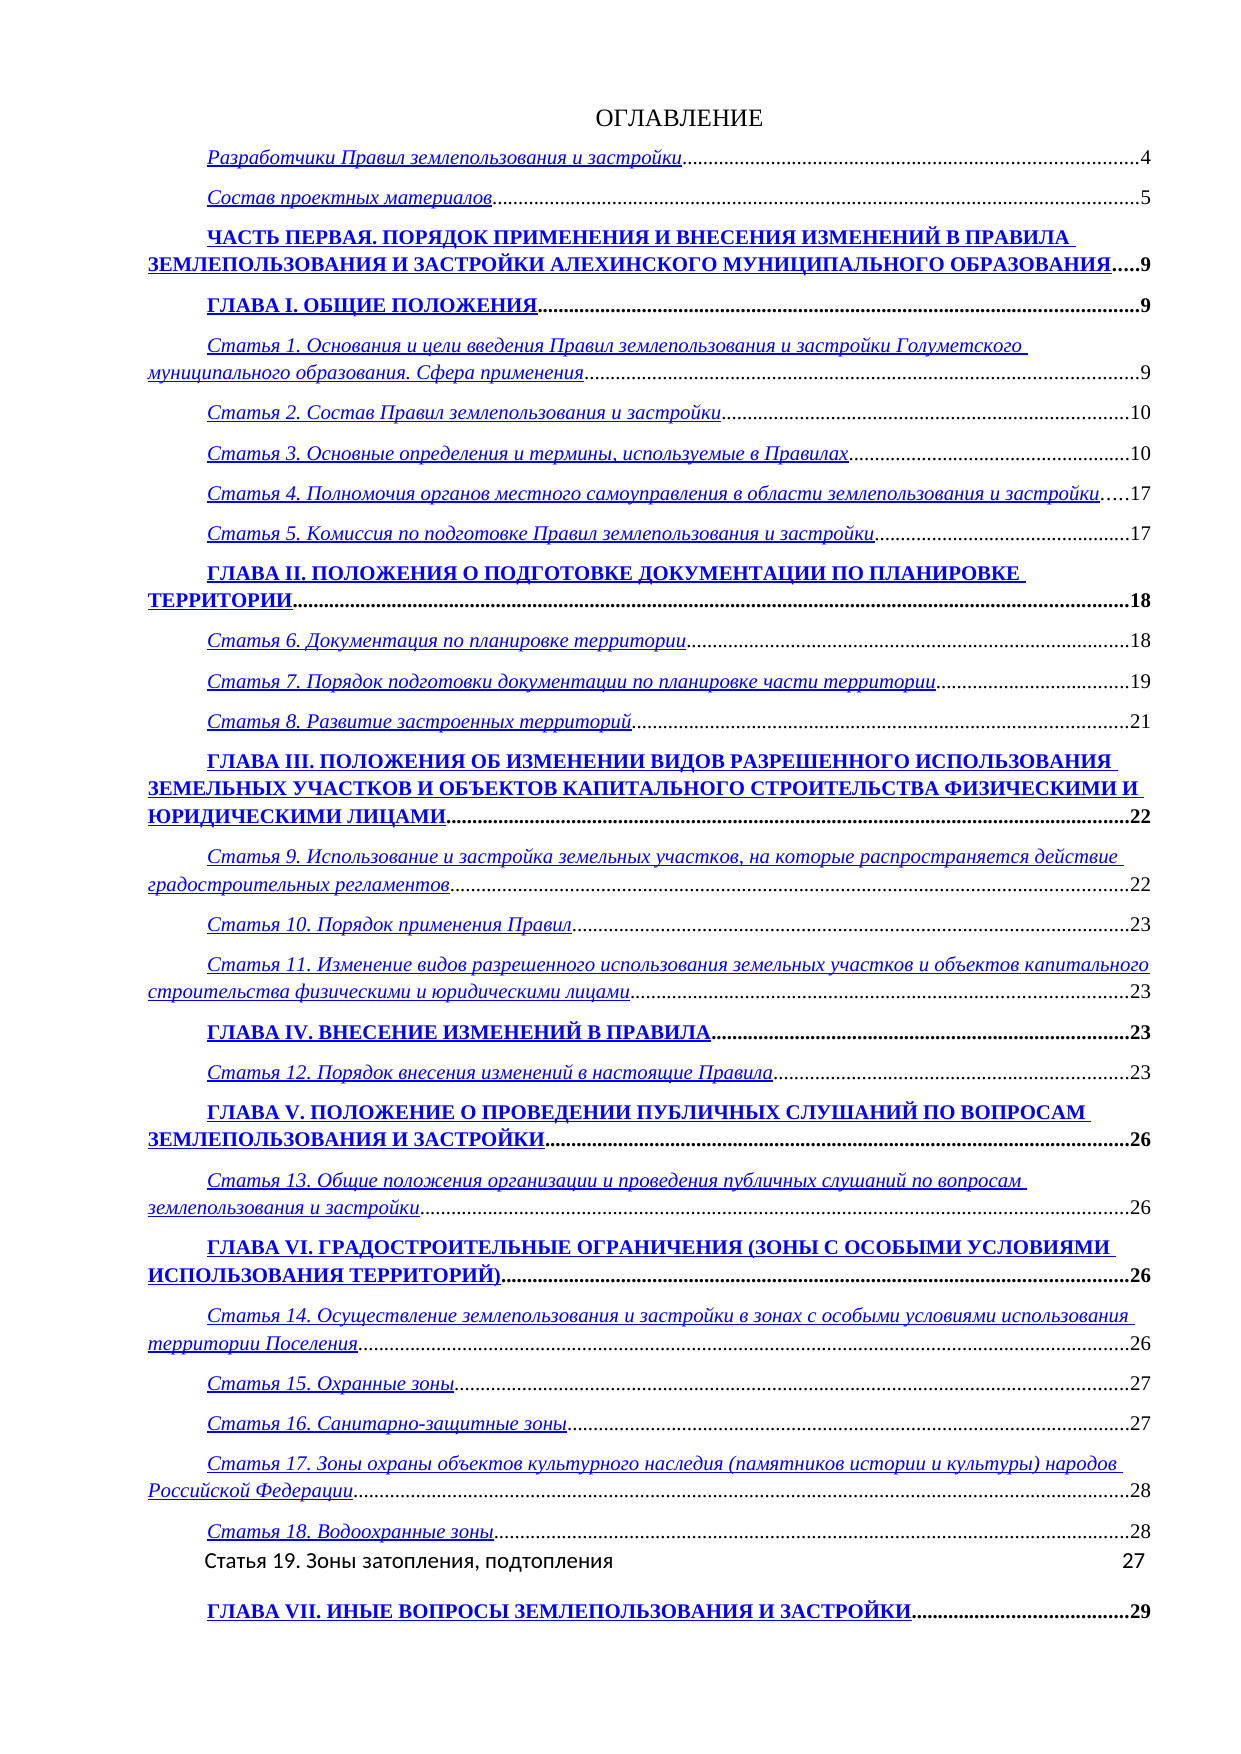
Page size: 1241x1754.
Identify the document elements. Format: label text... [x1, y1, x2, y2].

text Статья 4. Полномочия органов местного самоуправления в области землепользования и застройки 17 [148, 481, 1152, 504]
text Статья 7. Порядок подготовки документации по планировке части территории 19 [148, 668, 1152, 693]
text ГЛАВА VII. ИНЫЕ ВОПРОСЫ ЗЕМЛЕПОЛЬЗОВАНИЯ И ЗАСТРОЙКИ 29 [148, 1599, 1152, 1623]
text Статья 15. Охранные зоны 27 [148, 1371, 1152, 1395]
text ГЛАВА IV. ВНЕСЕНИЕ ИЗМЕНЕНИЙ В ПРАВИЛА 23 [148, 1019, 1152, 1044]
text ЧАСТЬ ПЕРВАЯ. ПОРЯДОК ПРИМЕНЕНИЯ И ВНЕСЕНИЯ ИЗМЕНЕНИЙ В ПРАВИЛА ЗЕМЛЕПОЛЬЗОВАНИЯ И ЗАСТРОЙКИ АЛЕХИНСКОГО МУНИЦИПАЛЬНОГО ОБРАЗОВАНИЯ 9 [148, 225, 1152, 276]
text Статья 2. Состав Правил землепользования и застройки 10 [148, 400, 1152, 424]
text ГЛАВА VI. ГРАДОСТРОИТЕЛЬНЫЕ ОГРАНИЧЕНИЯ (ЗОНЫ С ОСОБЫМИ УСЛОВИЯМИ ИСПОЛЬЗОВАНИЯ ТЕРРИТОРИЙ) 26 [148, 1235, 1152, 1287]
text Статья 16. Санитарно-защитные зоны 27 [148, 1411, 1152, 1435]
text Статья 12. Порядок внесения изменений в настоящие Правила 23 [148, 1060, 1152, 1084]
text ГЛАВА II. ПОЛОЖЕНИЯ О ПОДГОТОВКЕ ДОКУМЕНТАЦИИ ПО ПЛАНИРОВКЕ ТЕРРИТОРИИ 18 [148, 561, 1152, 612]
text ГЛАВА III. ПОЛОЖЕНИЯ ОБ ИЗМЕНЕНИИ ВИДОВ РАЗРЕШЕННОГО ИСПОЛЬЗОВАНИЯ ЗЕМЕЛЬНЫХ УЧАСТКОВ И ОБЪЕКТОВ КАПИТАЛЬНОГО СТРОИТЕЛЬСТВА ФИЗИЧЕСКИМИ И ЮРИДИЧЕСКИМИ ЛИЦАМИ 22 [148, 749, 1152, 828]
text Состав проектных материалов 5 [148, 185, 1152, 209]
text Статья 6. Документация по планировке территории 18 [148, 628, 1152, 652]
text Статья 14. Осуществление землепользования и застройки в зонах с особыми условиями использования территории Поселения 26 [148, 1303, 1152, 1354]
text Статья 17. Зоны охраны объектов культурного наследия (памятников истории и культуры) народов Российской Федерации 28 [148, 1451, 1152, 1502]
text Статья 18. Водоохранные зоны 28 [148, 1518, 1152, 1543]
text Статья 3. Основные определения и термины, используемые в Правилах 10 [148, 440, 1152, 464]
text Статья 10. Порядок применения Правил 23 [148, 912, 1152, 936]
text Статья 9. Использование и застройка земельных участков, на которые распространяется действие градостроительных регламентов 22 [148, 844, 1152, 896]
text Статья 13. Общие положения организации и проведения публичных слушаний по вопросам землепользования и застройки 26 [148, 1167, 1152, 1219]
text Статья 8. Развитие застроенных территорий 21 [148, 709, 1152, 733]
text Статья 11. Изменение видов разрешенного использования земельных участков и объектов капитального строительства физическими и юридическими лицами 23 [148, 952, 1152, 1003]
text ГЛАВА I. ОБЩИЕ ПОЛОЖЕНИЯ 9 [148, 292, 1152, 317]
text Статья 19. Зоны затопления, подтопления 27 [148, 1546, 1152, 1574]
text ОГЛАВЛЕНИЕ [148, 103, 1152, 132]
text Статья 1. Основания и цели введения Правил землепользования и застройки Голуметского муниципального образования. Сфера применения 9 [148, 333, 1152, 384]
text Разработчики Правил землепользования и застройки 4 [148, 144, 1152, 169]
text ГЛАВА V. ПОЛОЖЕНИЕ О ПРОВЕДЕНИИ ПУБЛИЧНЫХ СЛУШАНИЙ ПО ВОПРОСАМ ЗЕМЛЕПОЛЬЗОВАНИЯ И ЗАСТРОЙКИ 26 [148, 1100, 1152, 1151]
text Статья 5. Комиссия по подготовке Правил землепользования и застройки 17 [148, 521, 1152, 545]
